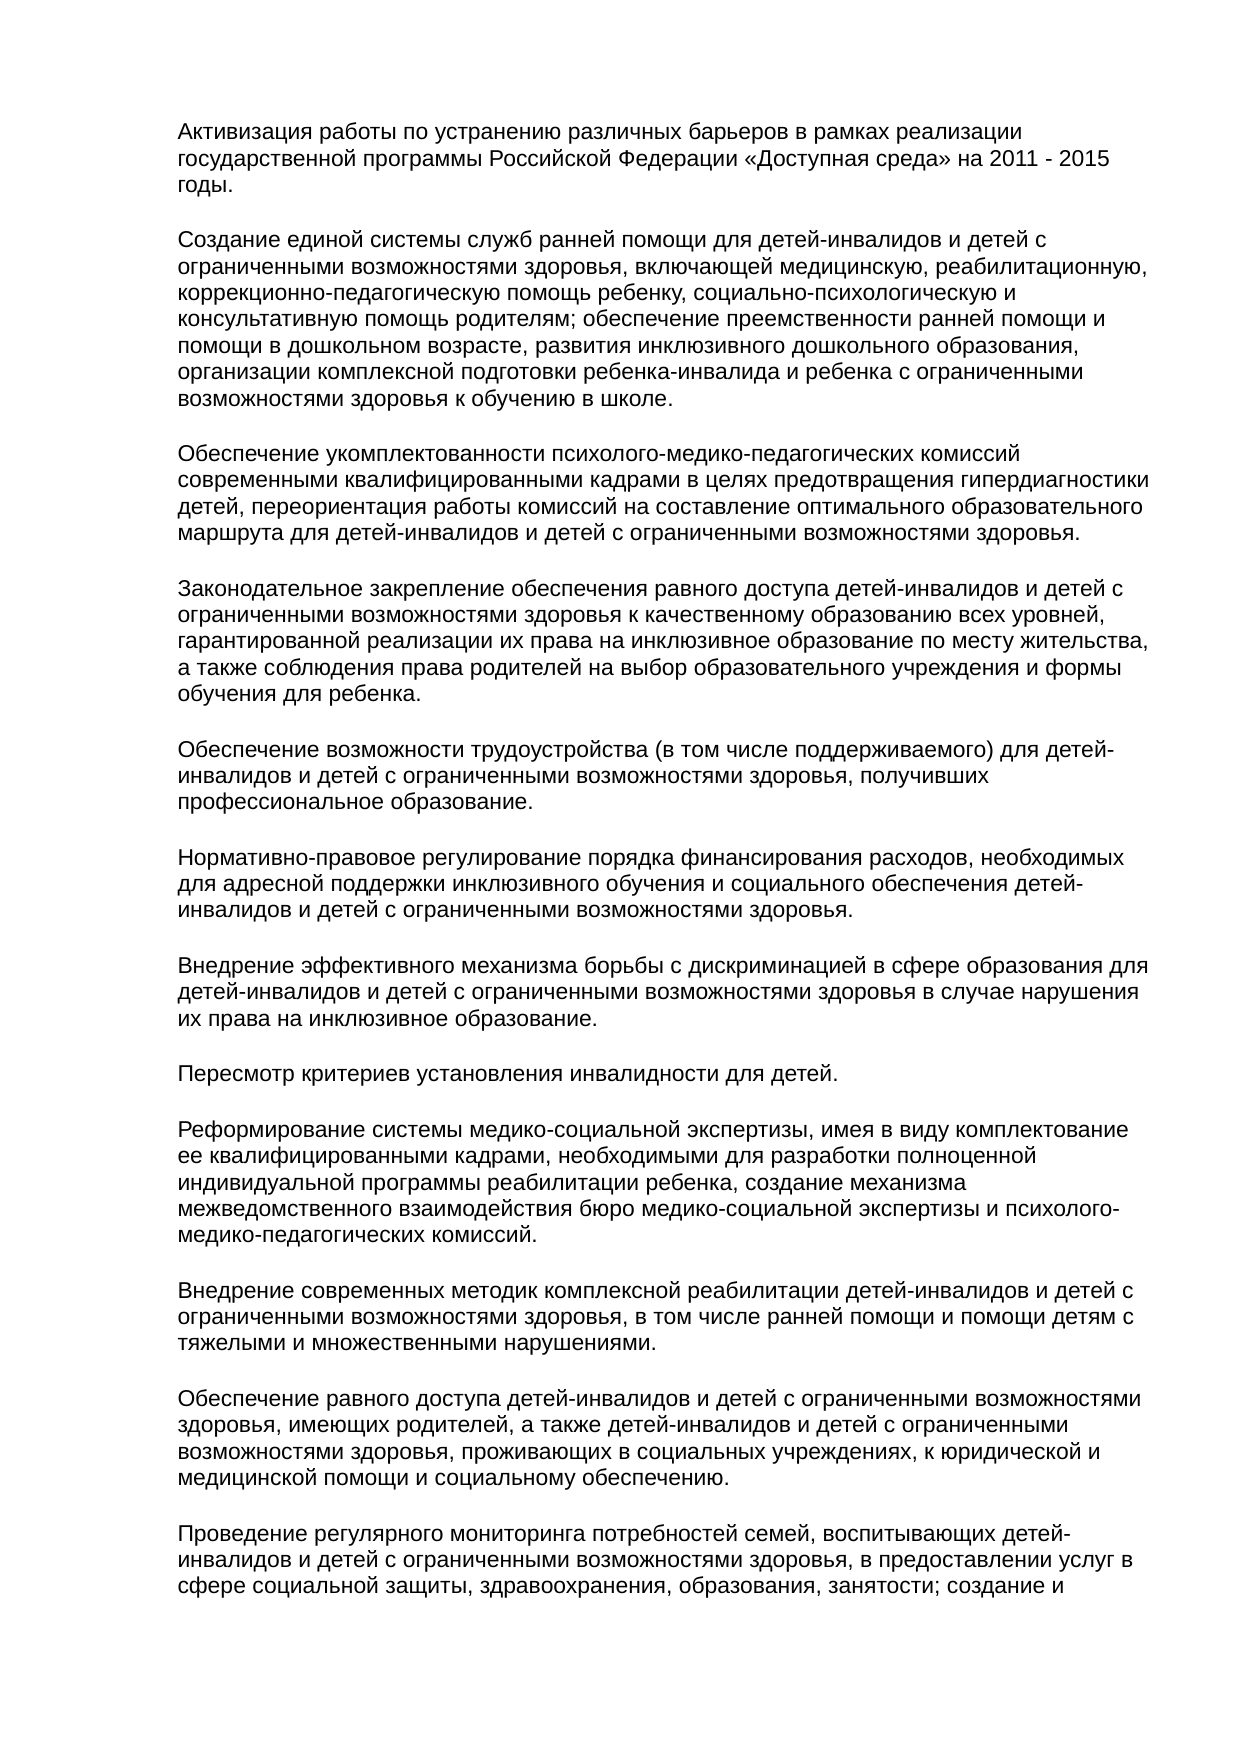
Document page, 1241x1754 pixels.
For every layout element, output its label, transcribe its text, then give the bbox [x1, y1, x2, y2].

text Реформирование системы медико-социальной экспертизы, имея в виду комплектование ее квалифицированными кадрами, необходимыми для разработки полноценной индивидуальной программы реабилитации ребенка, создание механизма межведомственного взаимодействия бюро медико-социальной экспертизы и психолого-медико-педагогических комиссий. [177, 1116, 1152, 1247]
text Нормативно-правовое регулирование порядка финансирования расходов, необходимых для адресной поддержки инклюзивного обучения и социального обеспечения детей-инвалидов и детей с ограниченными возможностями здоровья. [177, 844, 1152, 923]
text Внедрение эффективного механизма борьбы с дискриминацией в сфере образования для детей-инвалидов и детей с ограниченными возможностями здоровья в случае нарушения их права на инклюзивное образование. [177, 952, 1152, 1031]
text Обеспечение укомплектованности психолого-медико-педагогических комиссий современными квалифицированными кадрами в целях предотвращения гипердиагностики детей, переориентация работы комиссий на составление оптимального образовательного маршрута для детей-инвалидов и детей с ограниченными возможностями здоровья. [177, 440, 1152, 545]
text Активизация работы по устранению различных барьеров в рамках реализации государственной программы Российской Федерации «Доступная среда» на 2011 - 2015 годы. [177, 118, 1152, 197]
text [177, 1519, 1152, 1598]
text Пересмотр критериев установления инвалидности для детей. [177, 1060, 1152, 1087]
text Обеспечение возможности трудоустройства (в том числе поддерживаемого) для детей-инвалидов и детей с ограниченными возможностями здоровья, получивших профессиональное образование. [177, 736, 1152, 814]
text Внедрение современных методик комплексной реабилитации детей-инвалидов и детей с ограниченными возможностями здоровья, в том числе ранней помощи и помощи детям с тяжелыми и множественными нарушениями. [177, 1277, 1152, 1356]
text Создание единой системы служб ранней помощи для детей-инвалидов и детей с ограниченными возможностями здоровья, включающей медицинскую, реабилитационную, коррекционно-педагогическую помощь ребенку, социально-психологическую и консультативную помощь родителям; обеспечение преемственности ранней помощи и помощи в дошкольном возрасте, развития инклюзивного дошкольного образования, организации комплексной подготовки ребенка-инвалида и ребенка с ограниченными возможностями здоровья к обучению в школе. [177, 226, 1152, 411]
text Законодательное закрепление обеспечения равного доступа детей-инвалидов и детей с ограниченными возможностями здоровья к качественному образованию всех уровней, гарантированной реализации их права на инклюзивное образование по месту жительства, а также соблюдения права родителей на выбор образовательного учреждения и формы обучения для ребенка. [177, 574, 1152, 706]
text Обеспечение равного доступа детей-инвалидов и детей с ограниченными возможностями здоровья, имеющих родителей, а также детей-инвалидов и детей с ограниченными возможностями здоровья, проживающих в социальных учреждениях, к юридической и медицинской помощи и социальному обеспечению. [177, 1385, 1152, 1490]
